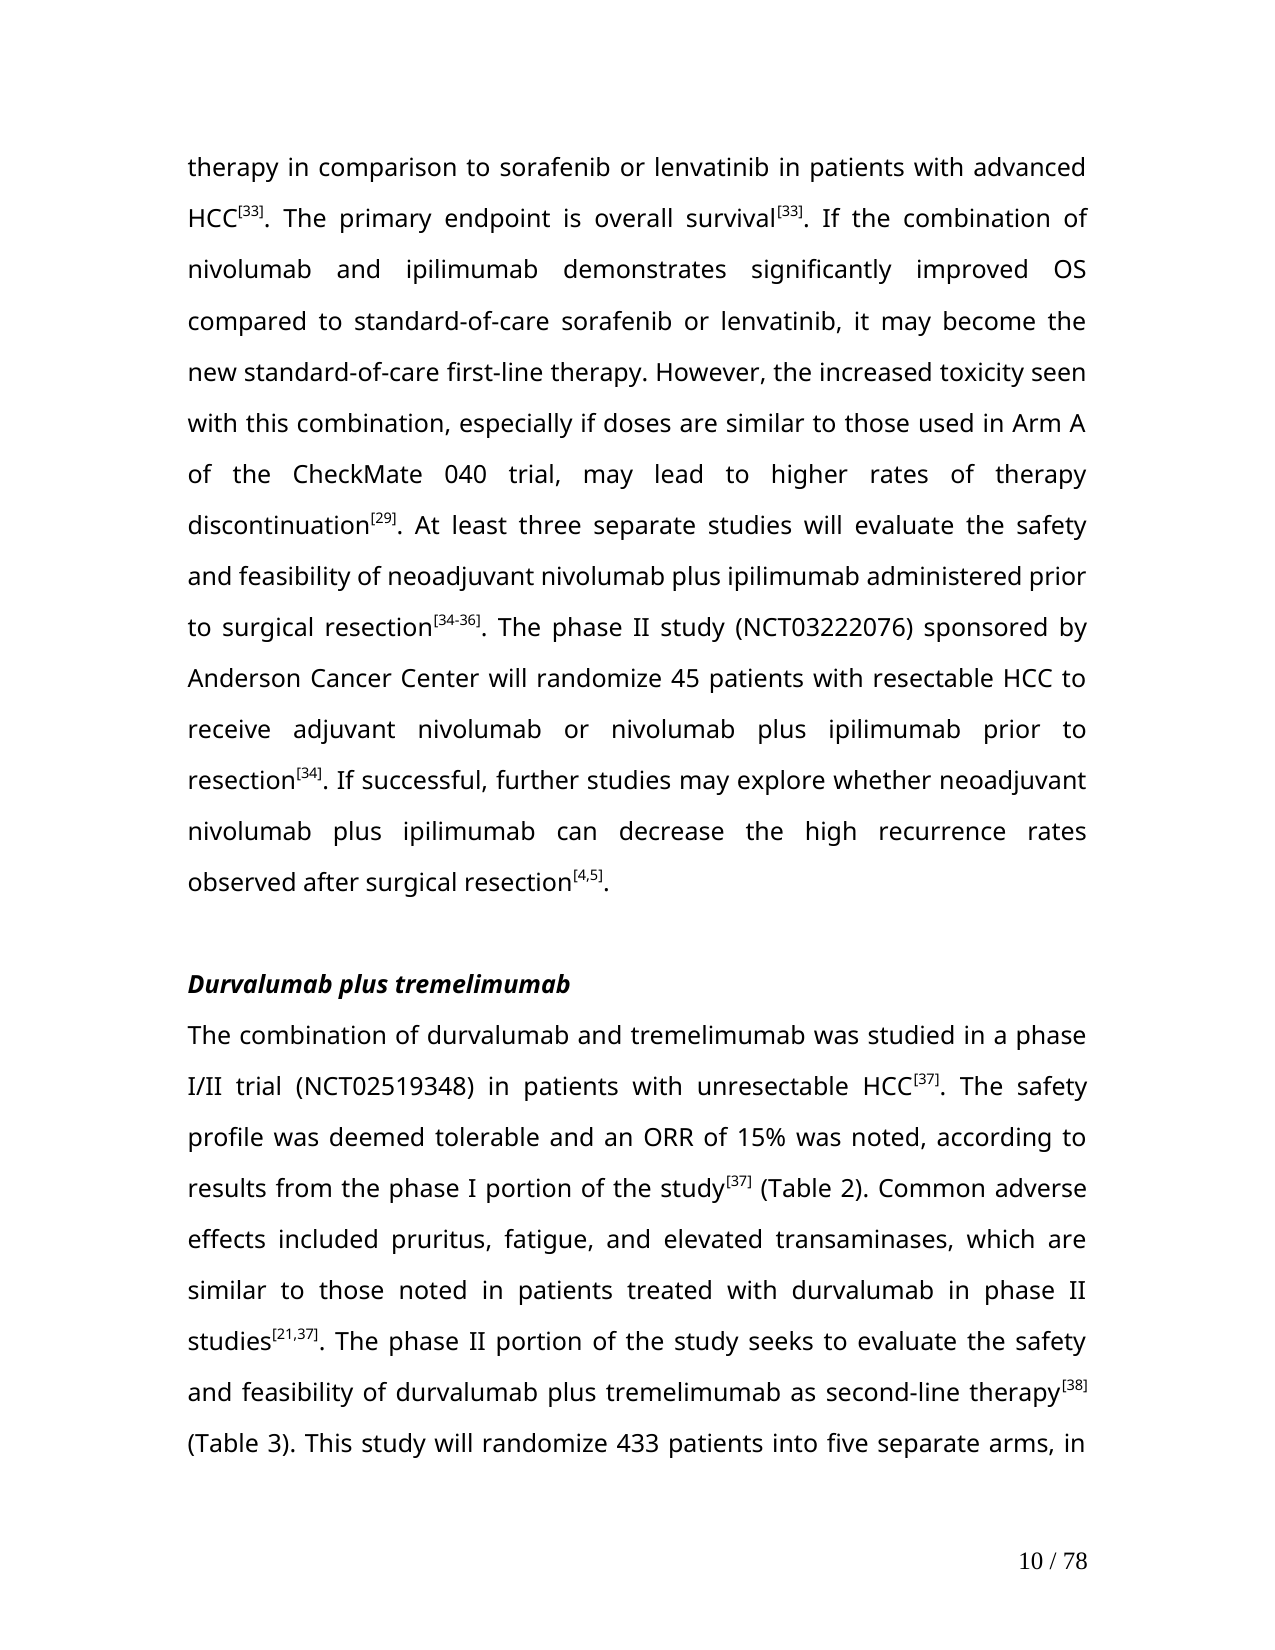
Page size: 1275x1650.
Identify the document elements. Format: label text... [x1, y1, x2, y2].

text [187, 150, 1087, 899]
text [187, 1018, 1087, 1460]
text Durvalumab plus tremelimumab [187, 967, 1087, 1001]
